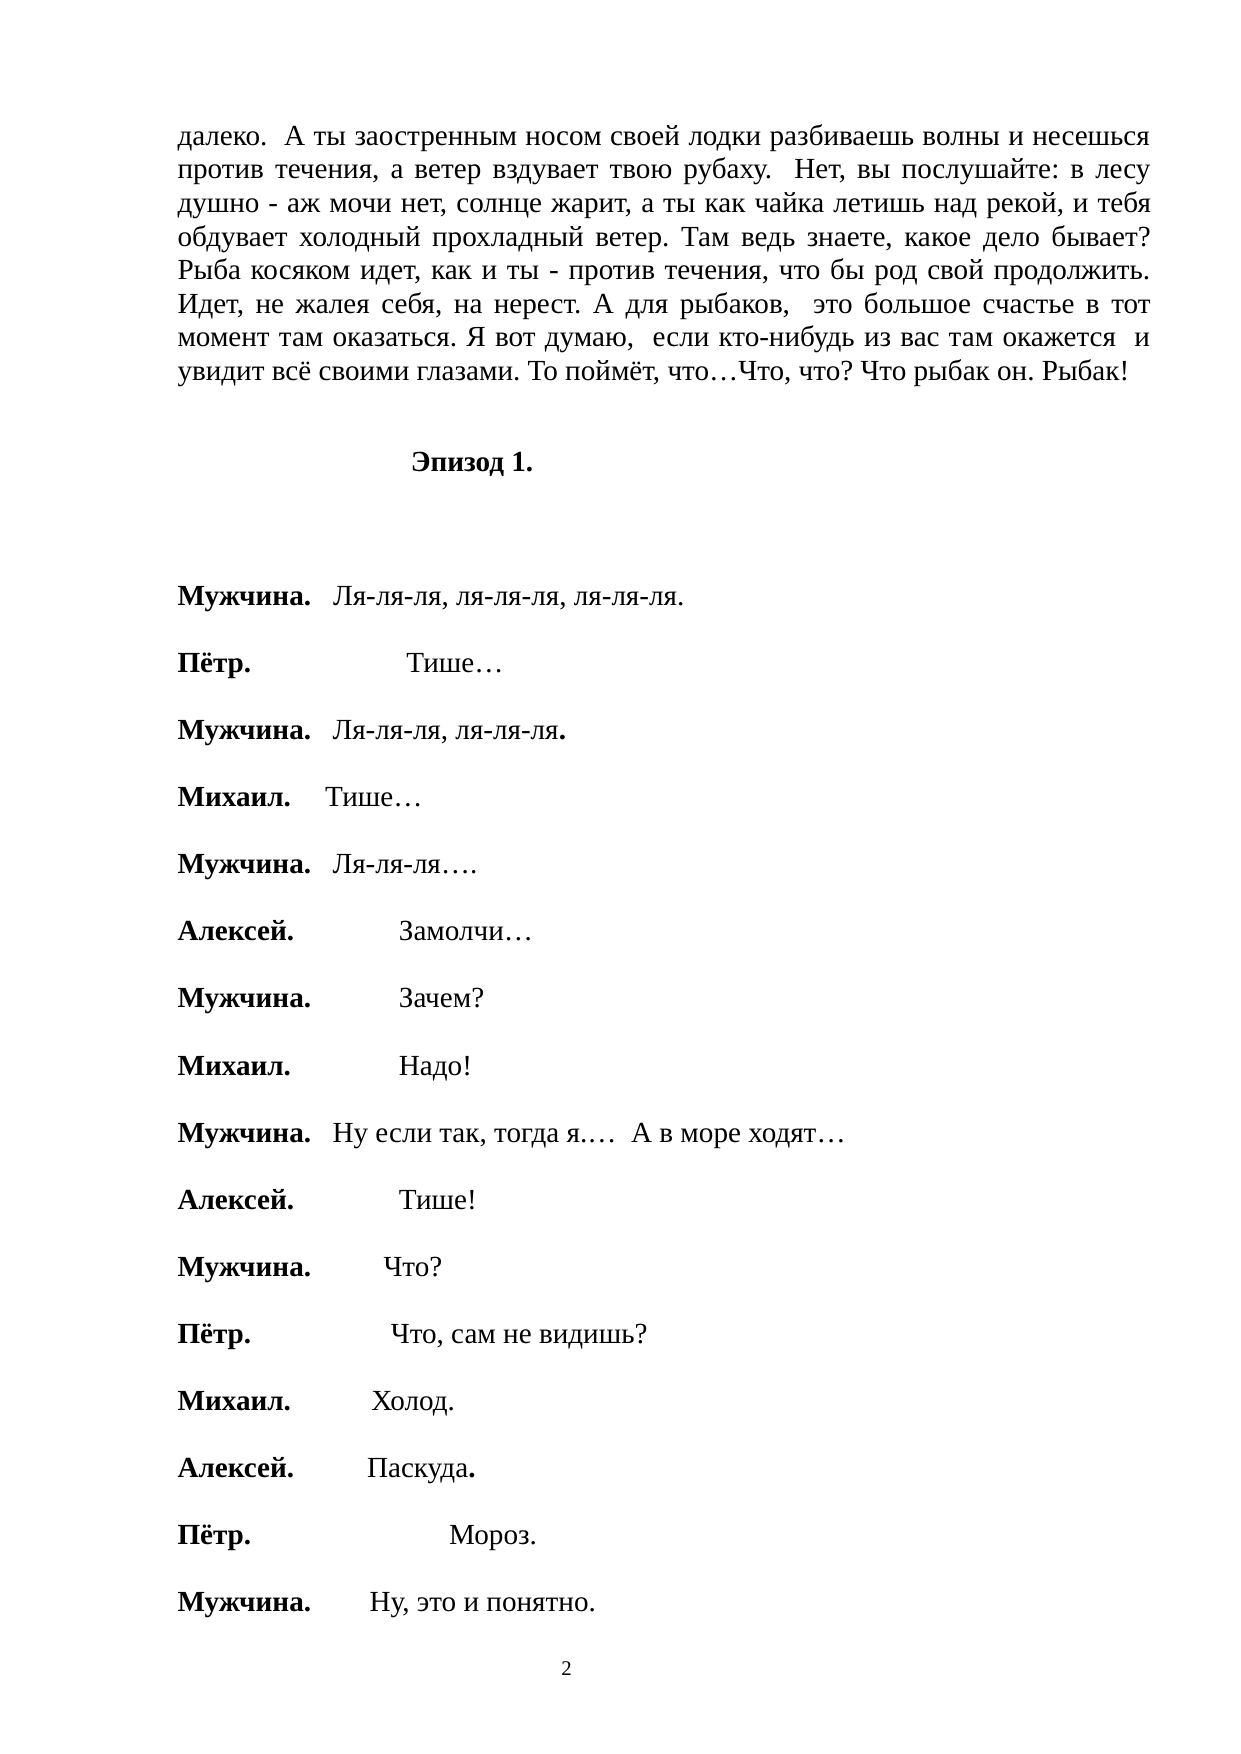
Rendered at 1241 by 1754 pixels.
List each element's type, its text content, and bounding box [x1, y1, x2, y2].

text Пётр. Мороз. [177, 1517, 1152, 1551]
text Пётр. Что, сам не видишь? [177, 1316, 1152, 1349]
text Мужчина. Ля-ля-ля, ля-ля-ля, ля-ля-ля. [177, 578, 1152, 612]
text Мужчина. Зачем? [177, 981, 1152, 1014]
text Алексей. Тише! [177, 1182, 1152, 1215]
text Михаил. Холод. [177, 1383, 1152, 1417]
text Эпизод 1. [177, 444, 1152, 477]
text Мужчина. Ну если так, тогда я.… А в море ходят… [177, 1115, 1152, 1148]
text Мужчина. Что? [177, 1249, 1152, 1282]
text Алексей. Замолчи… [177, 913, 1152, 947]
text Мужчина. Ну, это и понятно. [177, 1584, 1152, 1618]
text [177, 118, 1152, 386]
text Алексей. Паскуда. [177, 1450, 1152, 1484]
text Мужчина. Ля-ля-ля, ля-ля-ля. [177, 712, 1152, 746]
text Мужчина. Ля-ля-ля…. [177, 846, 1152, 880]
text Михаил. Надо! [177, 1048, 1152, 1081]
text Пётр. Тише… [177, 645, 1152, 679]
text Михаил. Тише… [177, 779, 1152, 813]
